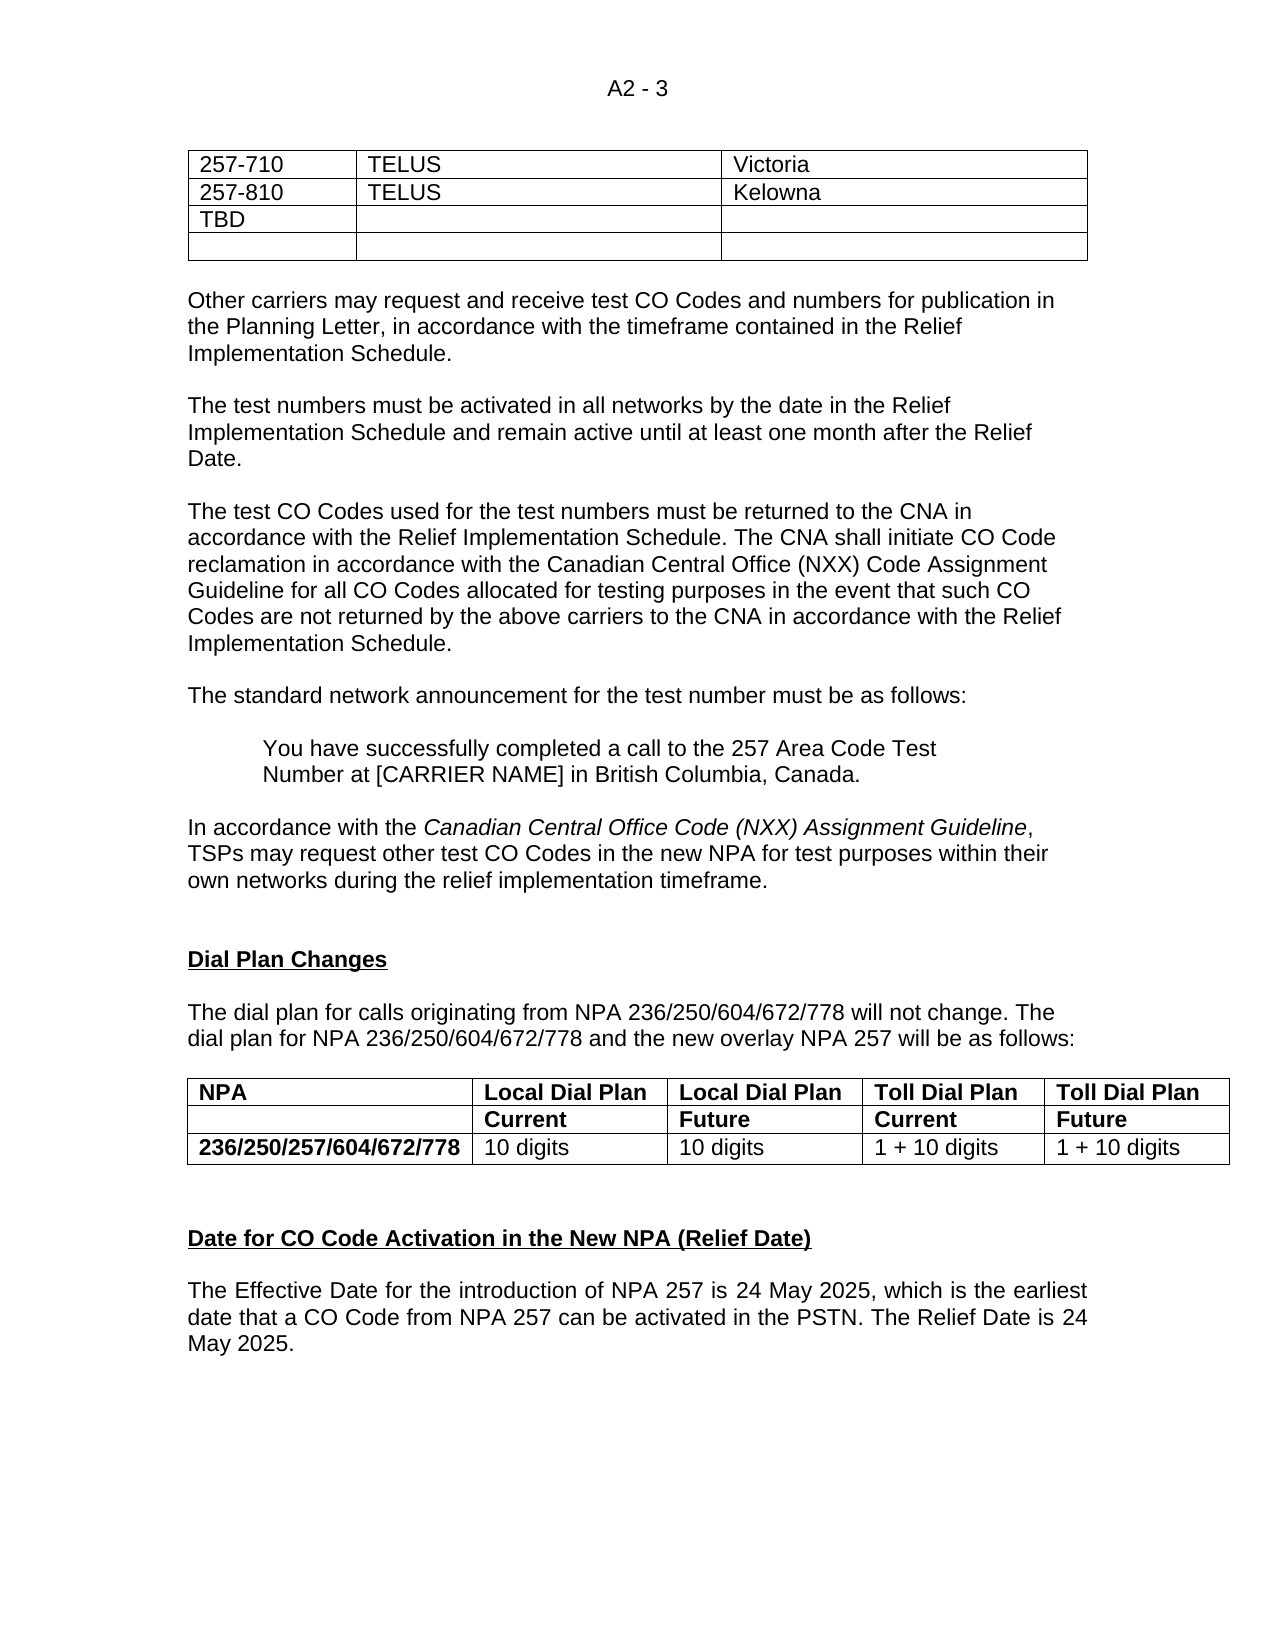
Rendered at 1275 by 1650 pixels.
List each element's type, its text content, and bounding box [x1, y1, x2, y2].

table_cell TELUS [357, 151, 721, 177]
table_cell Victoria [722, 151, 1087, 177]
text The Effective Date for the introduction of NPA 257 is 24 May 2025, which is the earliest date that a CO Code from NPA 257 can be activated in the PSTN. The Relief Date is 24 May 2025. [187, 1277, 1087, 1356]
table_cell Current [863, 1106, 1044, 1132]
table_header Toll Dial Plan [863, 1079, 1044, 1105]
table_cell [189, 233, 356, 259]
table_cell [357, 206, 721, 232]
text Date for CO Code Activation in the New NPA (Relief Date) [187, 1225, 1087, 1251]
text You have successfully completed a call to the 257 Area Code Test Number at [CARRIER NAME] in British Columbia, Canada. [262, 735, 937, 788]
table_cell Kelowna [722, 179, 1087, 205]
table_cell [357, 233, 721, 259]
table_header Toll Dial Plan [1045, 1079, 1229, 1105]
text Dial Plan Changes [187, 946, 1087, 972]
table_cell TELUS [357, 179, 721, 205]
table_cell 10 digits [668, 1134, 862, 1164]
text The standard network announcement for the test number must be as follows: [187, 682, 1087, 709]
text The test CO Codes used for the test numbers must be returned to the CNA in accordance with the Relief Implementation Schedule. The CNA shall initiate CO Code reclamation in accordance with the Canadian Central Office (NXX) Code Assignment Guideline for all CO Codes allocated for testing purposes in the event that such CO Codes are not returned by the above carriers to the CNA in accordance with the Relief Implementation Schedule. [187, 498, 1087, 656]
table_cell 1 + 10 digits [1045, 1134, 1229, 1164]
table_cell 236/250/257/604/672/778 [188, 1134, 472, 1164]
text In accordance with the Canadian Central Office Code (NXX) Assignment Guideline, TSPs may request other test CO Codes in the new NPA for test purposes within their own networks during the relief implementation timeframe. [187, 814, 1087, 893]
table_cell [722, 233, 1087, 259]
table_cell Future [668, 1106, 862, 1132]
table_header Local Dial Plan [473, 1079, 667, 1105]
text The test numbers must be activated in all networks by the date in the Relief Implementation Schedule and remain active until at least one month after the Relief Date. [187, 392, 1087, 471]
table_cell TBD [189, 206, 356, 232]
table_cell [188, 1106, 472, 1132]
table_cell 1 + 10 digits [863, 1134, 1044, 1164]
table_cell Current [473, 1106, 667, 1132]
table_cell 10 digits [473, 1134, 667, 1164]
table_cell 257-810 [189, 179, 356, 205]
table_cell Future [1045, 1106, 1229, 1132]
table_header Local Dial Plan [668, 1079, 862, 1105]
table_cell [722, 206, 1087, 232]
text The dial plan for calls originating from NPA 236/250/604/672/778 will not change. The dial plan for NPA 236/250/604/672/778 and the new overlay NPA 257 will be as follows: [187, 998, 1087, 1051]
text Other carriers may request and receive test CO Codes and numbers for publication in the Planning Letter, in accordance with the timeframe contained in the Relief Implementation Schedule. [187, 287, 1087, 366]
table_cell 257-710 [189, 151, 356, 177]
table_header NPA [188, 1079, 472, 1105]
